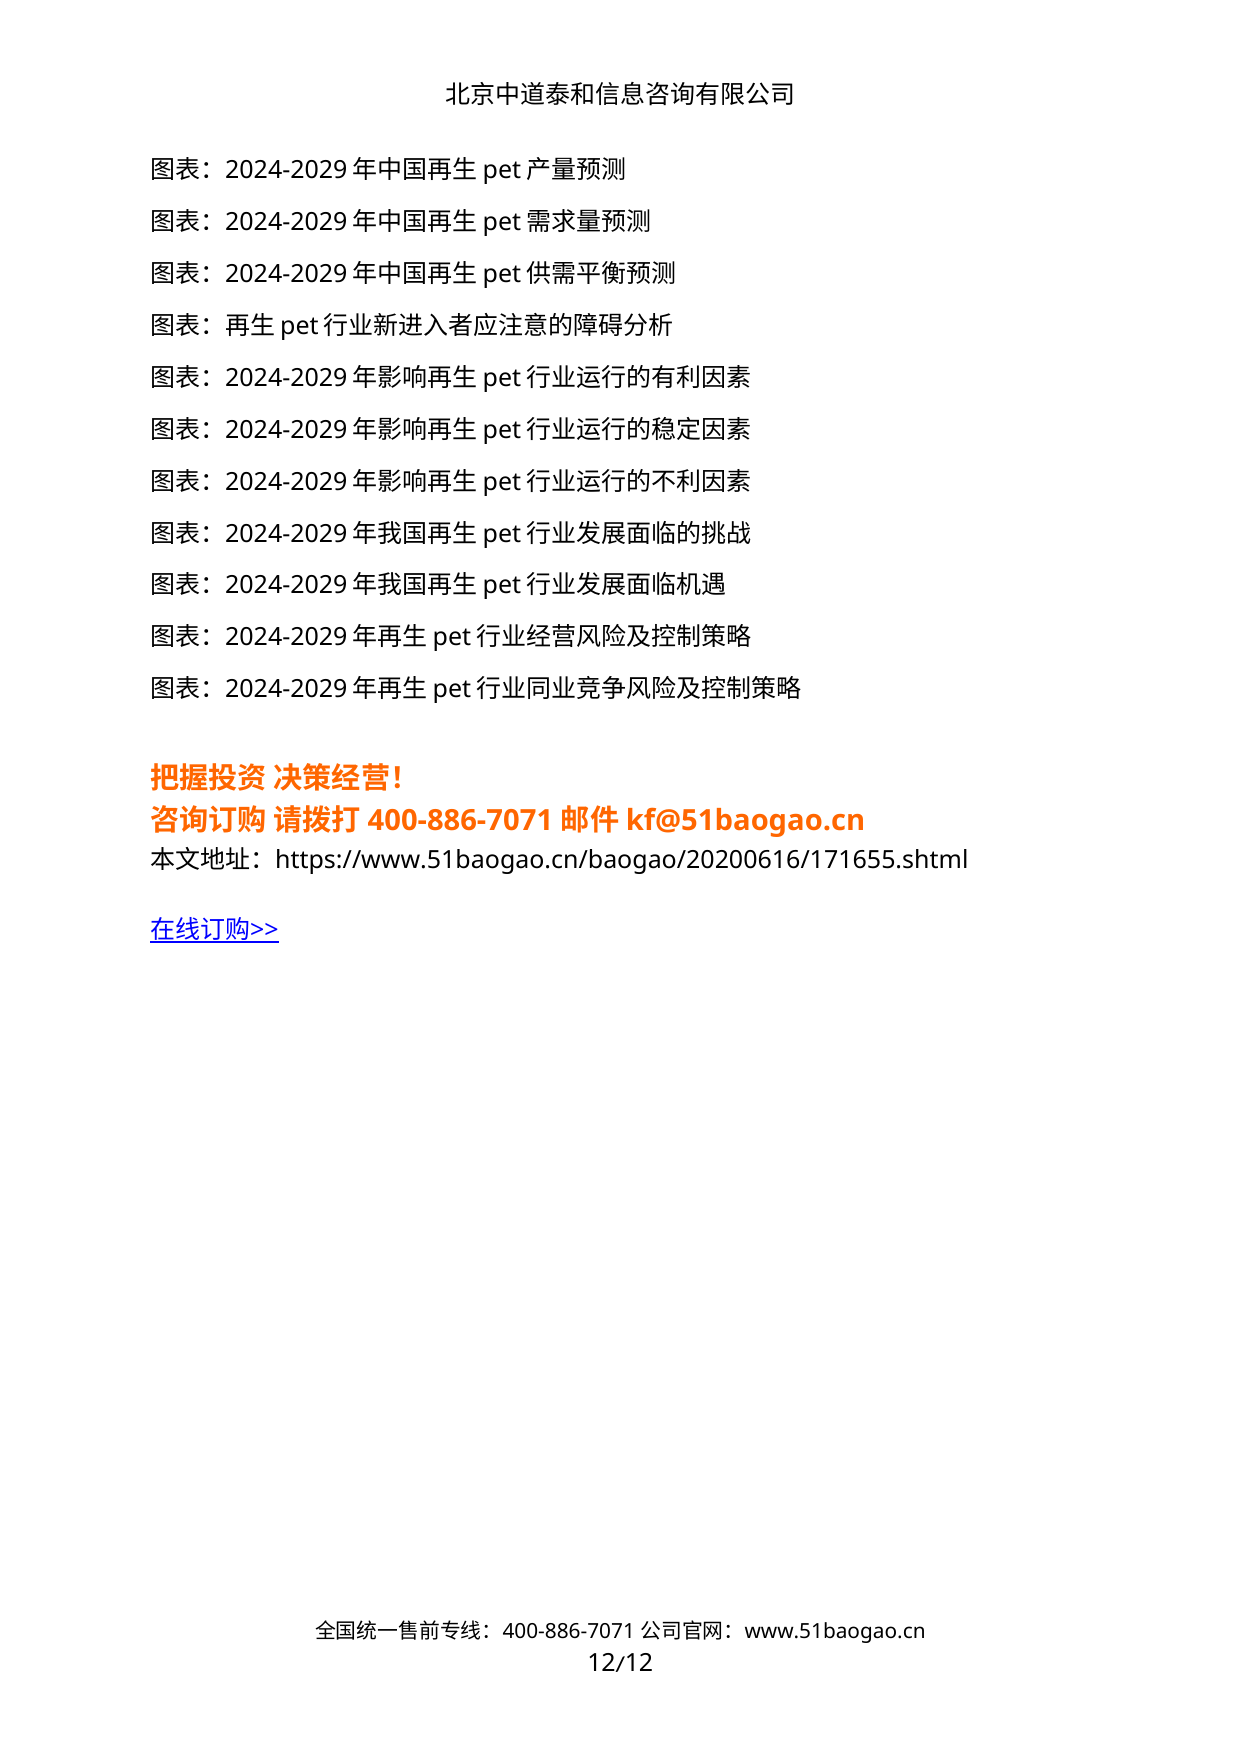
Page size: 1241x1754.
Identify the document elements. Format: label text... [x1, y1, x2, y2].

text 图表：2024-2029年影响再生pet行业运行的不利因素 [150, 461, 1090, 497]
text 图表：2024-2029年再生pet行业经营风险及控制策略 [150, 617, 1090, 653]
text 在线订购>> [150, 876, 1090, 946]
text 图表：2024-2029年中国再生pet需求量预测 [150, 202, 1090, 238]
text 图表：2024-2029年中国再生pet产量预测 [150, 150, 1090, 186]
text 图表：2024-2029年再生pet行业同业竞争风险及控制策略 [150, 669, 1090, 705]
text 图表：2024-2029年我国再生pet行业发展面临机遇 [150, 565, 1090, 601]
text 把握投资 决策经营！咨询订购 请拨打 400-886-7071 邮件 kf@51baogao.cn本文地址：https://www.51baogao.cn/baogao/20200616/171655.shtml [150, 721, 1090, 876]
text 图表：2024-2029年影响再生pet行业运行的稳定因素 [150, 409, 1090, 446]
text 图表：再生pet行业新进入者应注意的障碍分析 [150, 306, 1090, 342]
text 图表：2024-2029年我国再生pet行业发展面临的挑战 [150, 513, 1090, 549]
text 图表：2024-2029年影响再生pet行业运行的有利因素 [150, 357, 1090, 394]
text 图表：2024-2029年中国再生pet供需平衡预测 [150, 254, 1090, 290]
